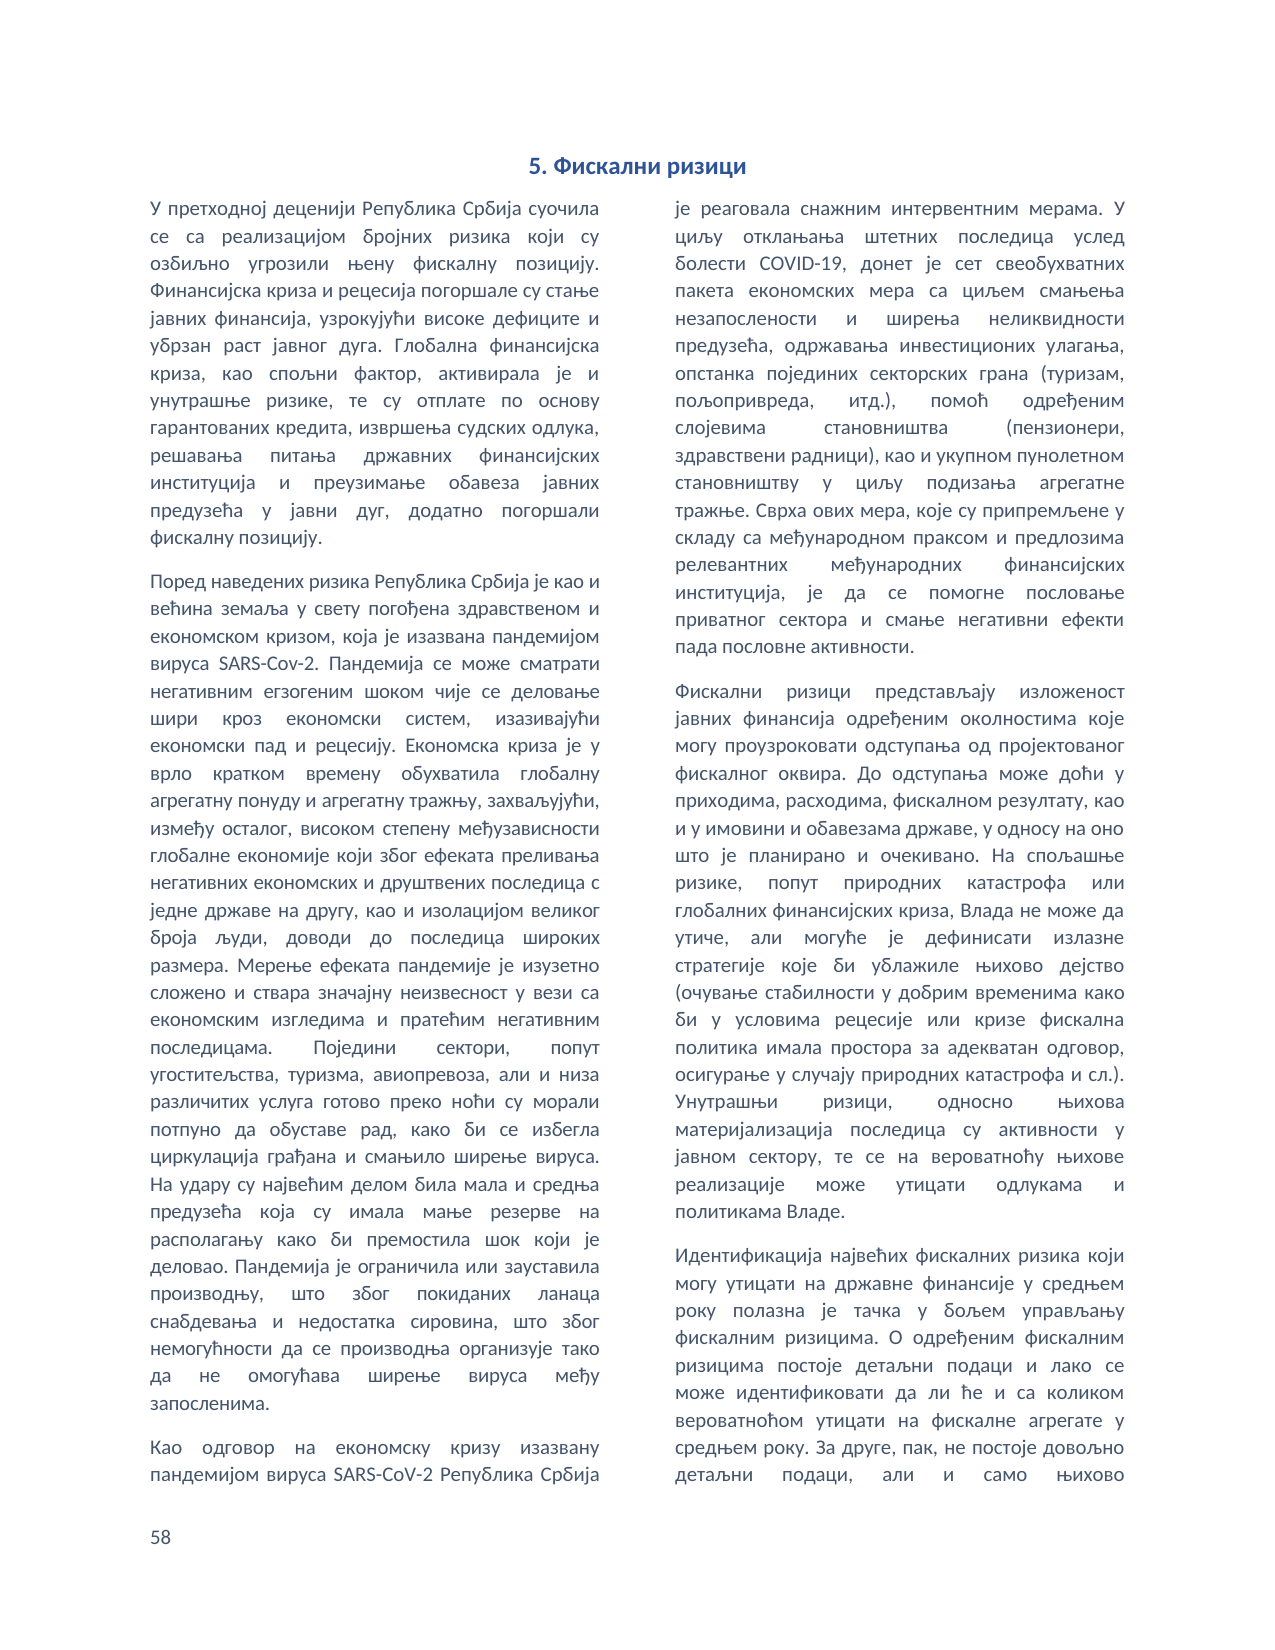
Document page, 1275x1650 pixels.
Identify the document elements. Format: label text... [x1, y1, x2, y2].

text Као одговор на економску кризу изазвану пандемијом вируса SARS-CoV-2 Република Србија је реаговала снажним интервентним мерама. У циљу отклањања штетних последица услед болести COVID-19, донет је сет свеобухватних пакета економских мера са циљем смањења незапослености и ширења неликвидности предузећа, одржавања инвестиционих улагања, опстанка појединих секторских грана (туризам, пољопривреда, итд.), помоћ одређеним слојевима становништва (пензионери, здравствени радници), као и укупном пунолетном становништву у циљу подизања агрегатне тражње. Сврха ових мера, које су припремљене у складу са међународном праксом и предлозима релевантних међународних финансијских институција, је да се помогне пословање приватног сектора и смање негативни ефекти пада пословне активности. [675, 195, 1125, 659]
text Фискални ризици представљају изложеност јавних финансија одређеним околностима које могу проузроковати одступања од пројектованог фискалног оквира. До одступања може доћи у приходима, расходима, фискалном резултату, као и у имовини и обавезама државе, у односу на оно што је планирано и очекивано. На спољашње ризике, попут природних катастрофа или глобалних финансијских криза, Влада не може да утиче, али могуће је дефинисати излазне стратегије које би ублажиле њихово дејство (очување стабилности у добрим временима како би у условима рецесије или кризе фискална политика имала простора за адекватан одговор, осигурање у случају природних катастрофа и сл.). Унутрашњи ризици, односно њихова материјализација последица су активности у јавном сектору, те се на вероватноћу њихове реализације може утицати одлукама и политикама Владе. [675, 678, 1125, 1224]
text Поред наведених ризика Република Србија је као и већина земаља у свету погођена здравственом и економском кризом, која је изазвана пандемијом вируса SARS-Cov-2. Пандемија се може сматрати негативним егзогеним шоком чије се деловање шири кроз економски систем, изазивајући економски пад и рецесију. Економска криза је у врло кратком времену обухватила глобалну агрегатну понуду и агрегатну тражњу, захваљујући, између осталог, високом степену међузависности глобалне економије који због ефеката преливања негативних економских и друштвених последица с једне државе на другу, као и изолацијом великог броја људи, доводи до последица широких размера. Мерење ефеката пандемије је изузетно сложено и ствара значајну неизвесност у вези са економским изгледима и пратећим негативним последицама. Поједини сектори, попут угоститељства, туризма, авиопревоза, али и низа различитих услуга готово преко ноћи су морали потпуно да обуставе рад, како би се избегла циркулација грађана и смањило ширење вируса. На удару су највећим делом била мала и средња предузећа која су имала мање резерве на располагању како би премостила шок који је деловао. Пандемија је ограничила или зауставила производњу, што због покиданих ланаца снабдевања и недостатка сировина, што због немогућности да се производња организује тако да не омогућава ширење вируса међу запосленима. [150, 568, 600, 1416]
text У претходној деценији Република Србија суочила се са реализацијом бројних ризика који су озбиљно угрозили њену фискалну позицију. Финансијска криза и рецесија погоршале су стање јавних финансија, узрокујући високе дефиците и убрзан раст јавног дуга. Глобална финансијска криза, као спољни фактор, активирала је и унутрашње ризике, те су отплате по основу гарантованих кредита, извршења судских одлука, решавања питања државних финансијских институција и преузимање обавеза јавних предузећа у јавни дуг, додатно погоршали фискалну позицију. [150, 195, 600, 549]
text 5. Фискални ризици [150, 150, 1125, 181]
